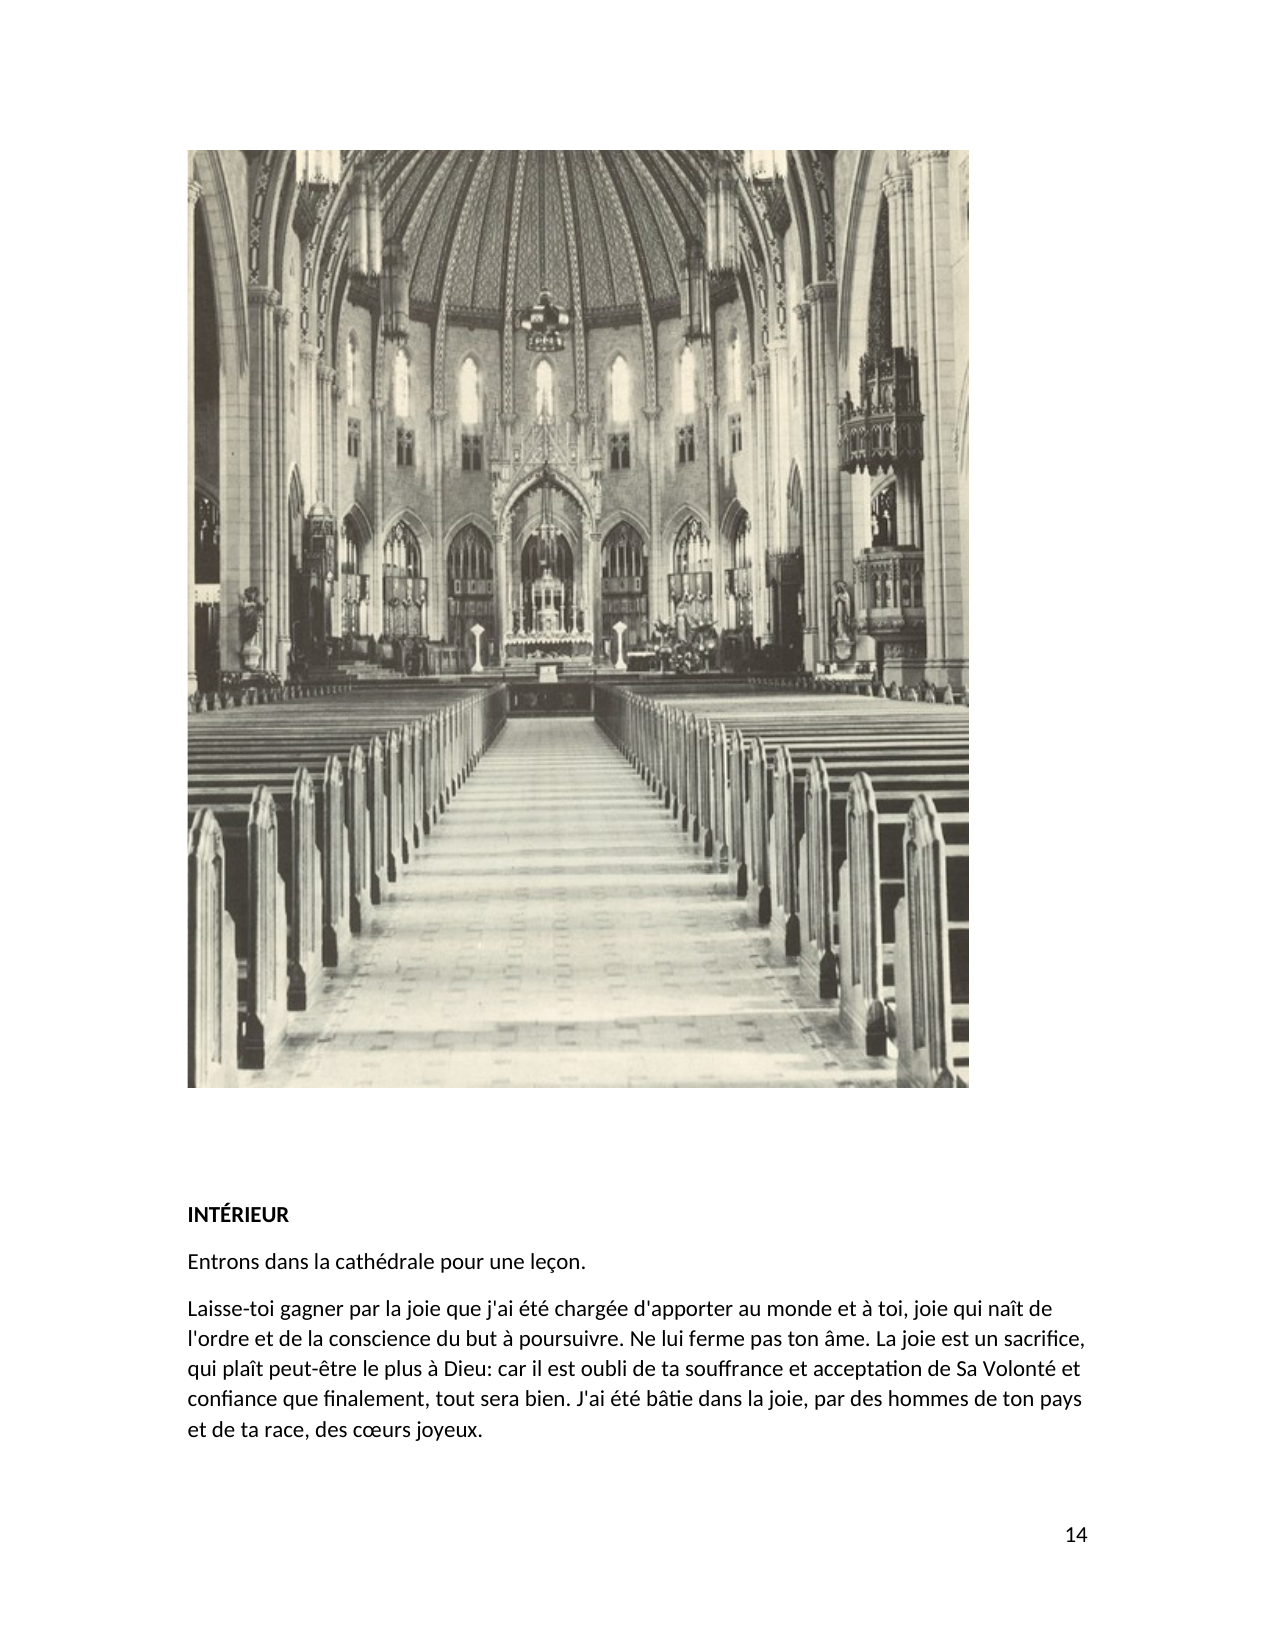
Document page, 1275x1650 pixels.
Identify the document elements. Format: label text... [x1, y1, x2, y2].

text Laisse-toi gagner par la joie que j'ai été chargée d'apporter au monde et à toi, joie qui naît de l'ordre et de la conscience du but à poursuivre. Ne lui ferme pas ton âme. La joie est un sacrifice, qui plaît peut-être le plus à Dieu: car il est oubli de ta souffrance et acceptation de Sa Volonté et confiance que finalement, tout sera bien. J'ai été bâtie dans la joie, par des hommes de ton pays et de ta race, des cœurs joyeux. [187, 1294, 1087, 1443]
text Entrons dans la cathédrale pour une leçon. [187, 1247, 1087, 1275]
picture [187, 150, 969, 1088]
text INTÉRIEUR [187, 1200, 1087, 1228]
